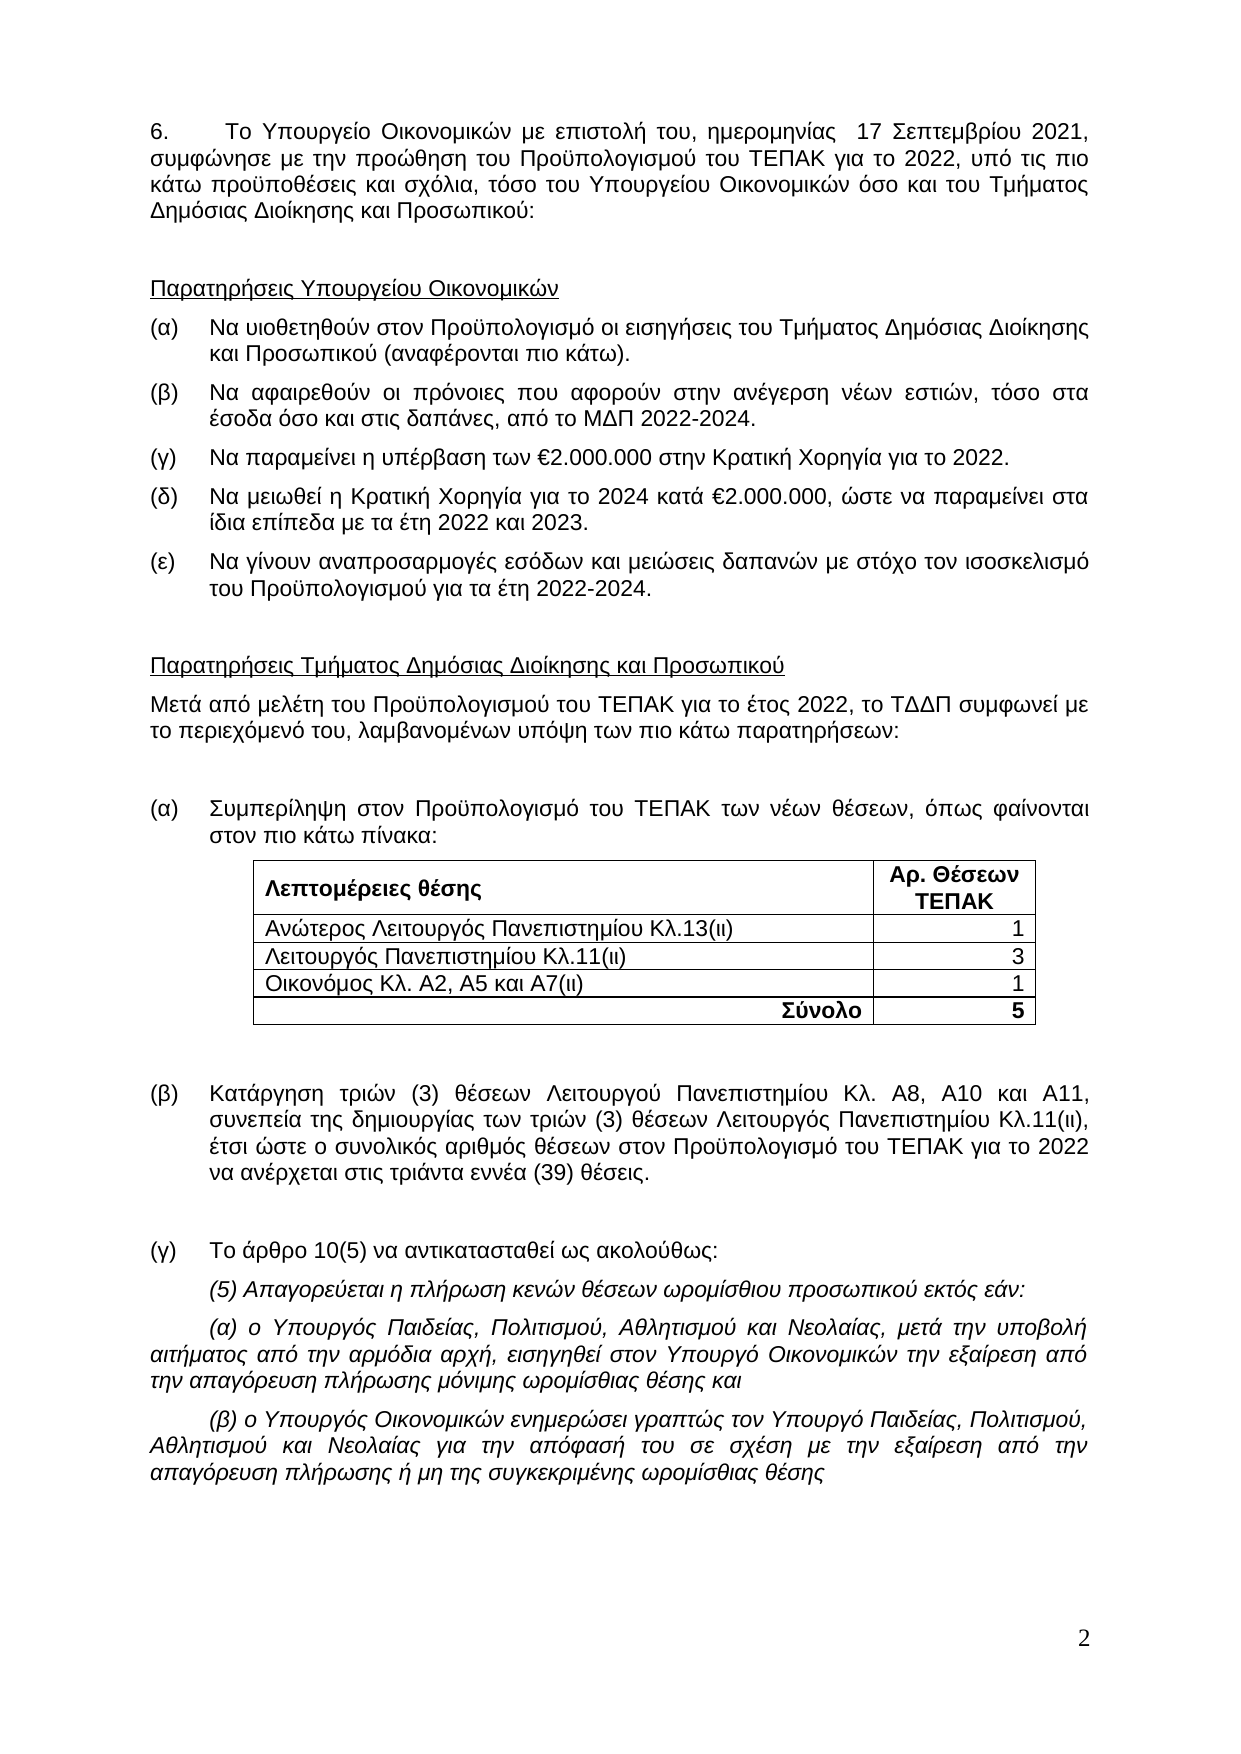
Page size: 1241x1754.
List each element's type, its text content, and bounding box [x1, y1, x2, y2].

text 6. Το Υπουργείο Οικονομικών με επιστολή του, ημερομηνίας 17 Σεπτεμβρίου 2021, συμφώνησε με την προώθηση του Προϋπολογισμού του ΤΕΠΑΚ για το 2022, υπό τις πιο κάτω προϋποθέσεις και σχόλια, τόσο του Υπουργείου Οικονομικών όσο και του Τμήματος Δημόσιας Διοίκησης και Προσωπικού: [150, 118, 1090, 223]
table_header Αρ. Θέσεων ΤΕΠΑΚ [874, 861, 1035, 914]
table_cell 1 [874, 970, 1035, 996]
text (α) Να υιοθετηθούν στον Προϋπολογισμό οι εισηγήσεις του Τμήματος Δημόσιας Διοίκησης και Προσωπικού (αναφέρονται πιο κάτω). [150, 314, 1090, 366]
table_cell Οικονόμος Κλ. Α2, Α5 και Α7(ιι) [254, 970, 873, 996]
text (5) Απαγορεύεται η πλήρωση κενών θέσεων ωρομίσθιου προσωπικού εκτός εάν: [150, 1276, 1090, 1302]
table_cell Ανώτερος Λειτουργός Πανεπιστημίου Κλ.13(ιι) [254, 915, 873, 942]
table_cell 5 [874, 998, 1035, 1024]
table_cell Σύνολο [254, 998, 873, 1024]
text (β) Να αφαιρεθούν οι πρόνοιες που αφορούν στην ανέγερση νέων εστιών, τόσο στα έσοδα όσο και στις δαπάνες, από το ΜΔΠ 2022-2024. [150, 379, 1090, 432]
text Παρατηρήσεις Υπουργείου Οικονομικών [150, 275, 1090, 301]
text (α) Συμπερίληψη στον Προϋπολογισμό του ΤΕΠΑΚ των νέων θέσεων, όπως φαίνονται στον πιο κάτω πίνακα: [150, 795, 1090, 848]
text (γ) Το άρθρο 10(5) να αντικατασταθεί ως ακολούθως: [150, 1237, 1090, 1263]
text (δ) Να μειωθεί η Κρατική Χορηγία για το 2024 κατά €2.000.000, ώστε να παραμείνει στα ίδια επίπεδα με τα έτη 2022 και 2023. [150, 483, 1090, 536]
text (β) Κατάργηση τριών (3) θέσεων Λειτουργού Πανεπιστημίου Κλ. Α8, Α10 και Α11, συνεπεία της δημιουργίας των τριών (3) θέσεων Λειτουργός Πανεπιστημίου Κλ.11(ιι), έτσι ώστε ο συνολικός αριθμός θέσεων στον Προϋπολογισμό του ΤΕΠΑΚ για το 2022 να ανέρχεται στις τριάντα εννέα (39) θέσεις. [150, 1080, 1090, 1185]
table_cell 1 [874, 915, 1035, 942]
text Μετά από μελέτη του Προϋπολογισμού του ΤΕΠΑΚ για το έτος 2022, το ΤΔΔΠ συμφωνεί με το περιεχόμενό του, λαμβανομένων υπόψη των πιο κάτω παρατηρήσεων: [150, 691, 1090, 744]
table_cell 3 [874, 943, 1035, 969]
table_cell Λειτουργός Πανεπιστημίου Κλ.11(ιι) [254, 943, 873, 969]
table_header Λεπτομέρειες θέσης [254, 861, 873, 914]
text (β) ο Υπουργός Οικονομικών ενημερώσει γραπτώς τον Υπουργό Παιδείας, Πολιτισμού, Αθλητισμού και Νεολαίας για την απόφασή του σε σχέση με την εξαίρεση από την απαγόρευση πλήρωσης ή μη της συγκεκριμένης ωρομίσθιας θέσης [150, 1406, 1090, 1485]
text (γ) Να παραμείνει η υπέρβαση των €2.000.000 στην Κρατική Χορηγία για το 2022. [150, 444, 1090, 471]
text (α) ο Υπουργός Παιδείας, Πολιτισμού, Αθλητισμού και Νεολαίας, μετά την υποβολή αιτήματος από την αρμόδια αρχή, εισηγηθεί στον Υπουργό Οικονομικών την εξαίρεση από την απαγόρευση πλήρωσης μόνιμης ωρομίσθιας θέσης και [150, 1314, 1090, 1393]
text Παρατηρήσεις Τμήματος Δημόσιας Διοίκησης και Προσωπικού [150, 652, 1090, 679]
text (ε) Να γίνουν αναπροσαρμογές εσόδων και μειώσεις δαπανών με στόχο τον ισοσκελισμό του Προϋπολογισμού για τα έτη 2022-2024. [150, 548, 1090, 601]
